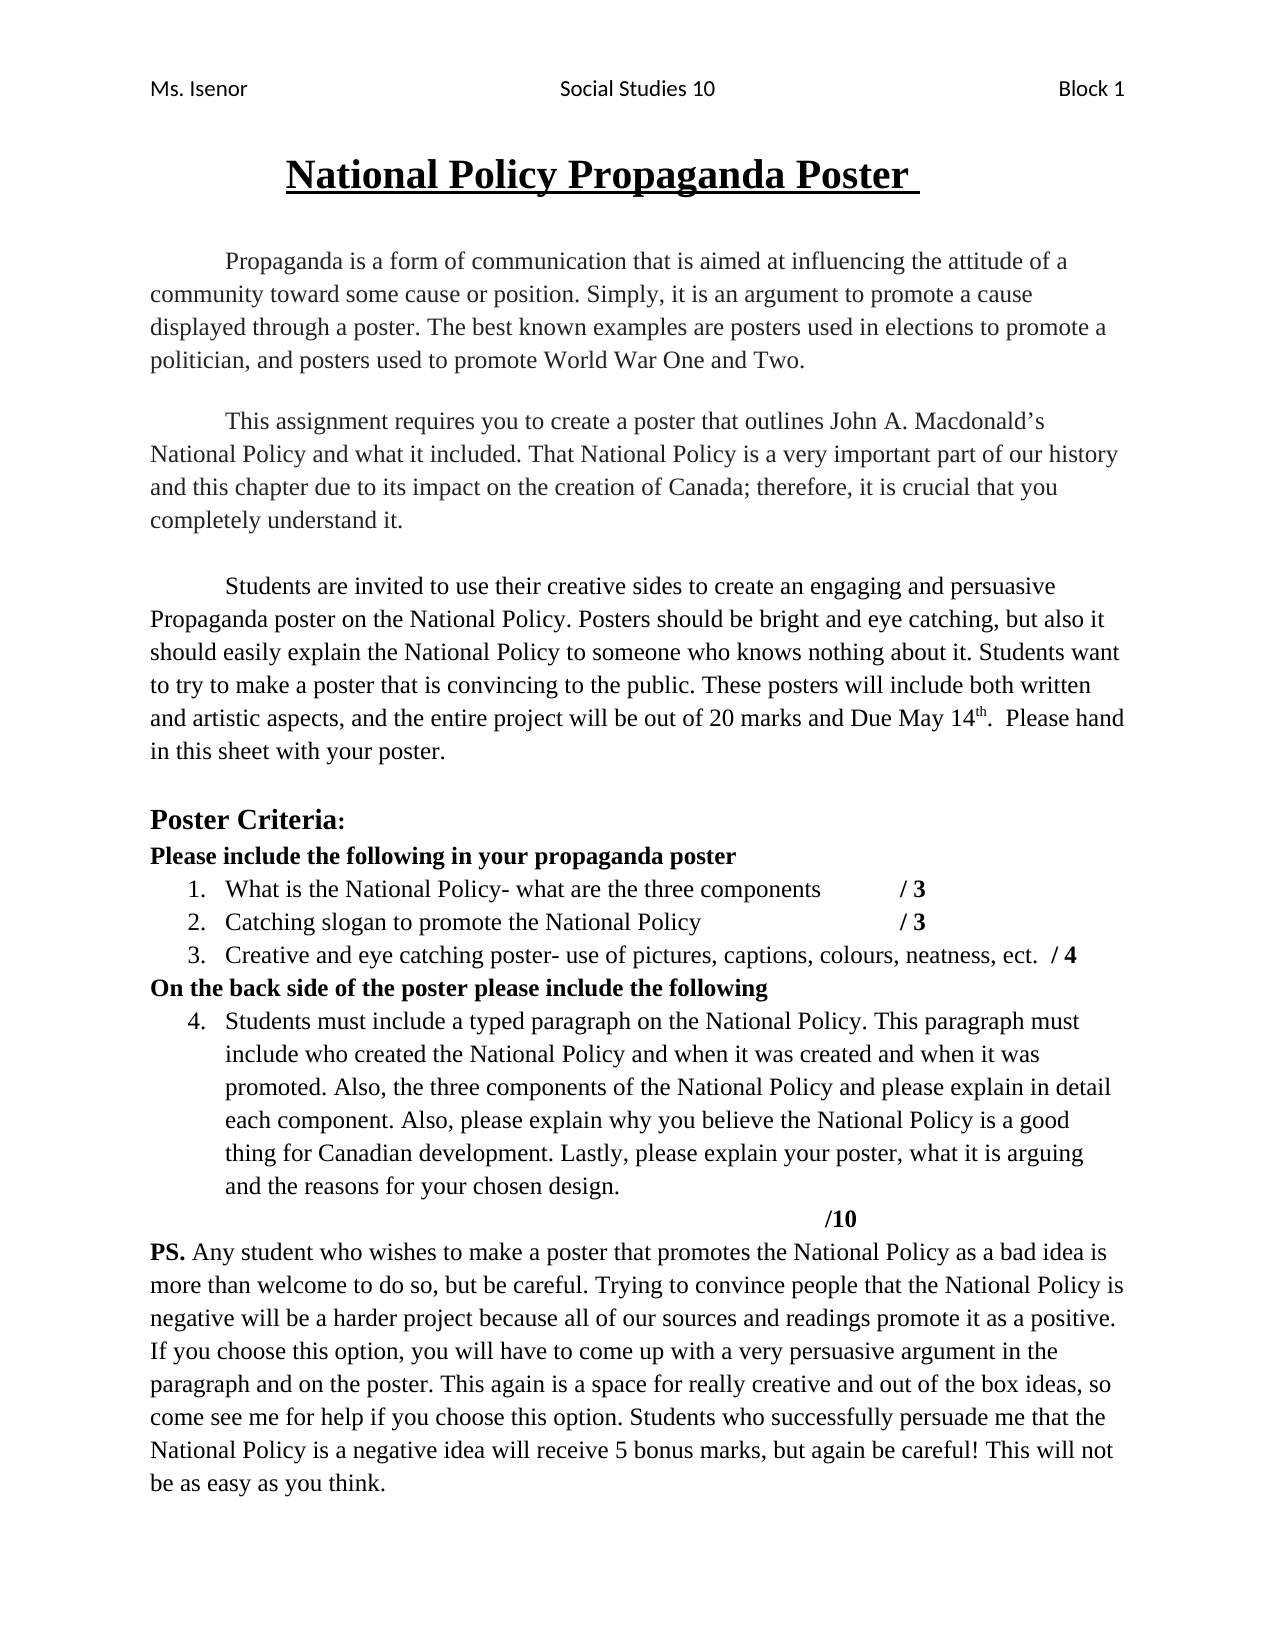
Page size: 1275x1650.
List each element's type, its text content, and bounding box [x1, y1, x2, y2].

text National Policy Propaganda Poster [150, 150, 1125, 198]
text On the back side of the poster please include the following [150, 973, 1125, 1002]
list Creative and eye catching poster- use of pictures, captions, colours, neatness, ect. / 4 [187, 940, 1125, 968]
text PS. Any student who wishes to make a poster that promotes the National Policy as a bad idea is more than welcome to do so, but be careful. Trying to convince people that the National Policy is negative will be a harder project because all of our sources and readings promote it as a positive. If you choose this option, you will have to come up with a very persuasive argument in the paragraph and on the poster. This again is a space for really creative and out of the box ideas, so come see me for help if you choose this option. Students who successfully persuade me that the National Policy is a negative idea will receive 5 bonus marks, but again be careful! This will not be as easy as you think. [150, 1237, 1125, 1497]
list Catching slogan to promote the National Policy / 3 [187, 907, 1125, 936]
text Propaganda is a form of communication that is aimed at influencing the attitude of a community toward some cause or position. Simply, it is an argument to promote a cause displayed through a poster. The best known examples are posters used in elections to promote a politician, and posters used to promote World War One and Two. [150, 246, 1125, 374]
list /10 [825, 1204, 1125, 1233]
text Please include the following in your propaganda poster [150, 841, 1125, 869]
text Students are invited to use their creative sides to create an engaging and persuasive Propaganda poster on the National Policy. Posters should be bright and eye catching, but also it should easily explain the National Policy to someone who knows nothing about it. Students want to try to make a poster that is convincing to the public. These posters will include both written and artistic aspects, and the entire project will be out of 20 marks and Due May 14th. Please hand in this sheet with your poster. [150, 571, 1125, 765]
text This assignment requires you to create a poster that outlines John A. Macdonald’s National Policy and what it included. That National Policy is a very important part of our history and this chapter due to its impact on the creation of Canada; therefore, it is crucial that you completely understand it. [150, 406, 1125, 534]
list What is the National Policy- what are the three components / 3 [187, 874, 1125, 902]
list Students must include a typed paragraph on the National Policy. This paragraph must include who created the National Policy and when it was created and when it was promoted. Also, the three components of the National Policy and please explain in detail each component. Also, please explain why you believe the National Policy is a good thing for Canadian development. Lastly, please explain your poster, what it is arguing and the reasons for your chosen design. [187, 1006, 1125, 1200]
text Poster Criteria: [150, 802, 1125, 836]
